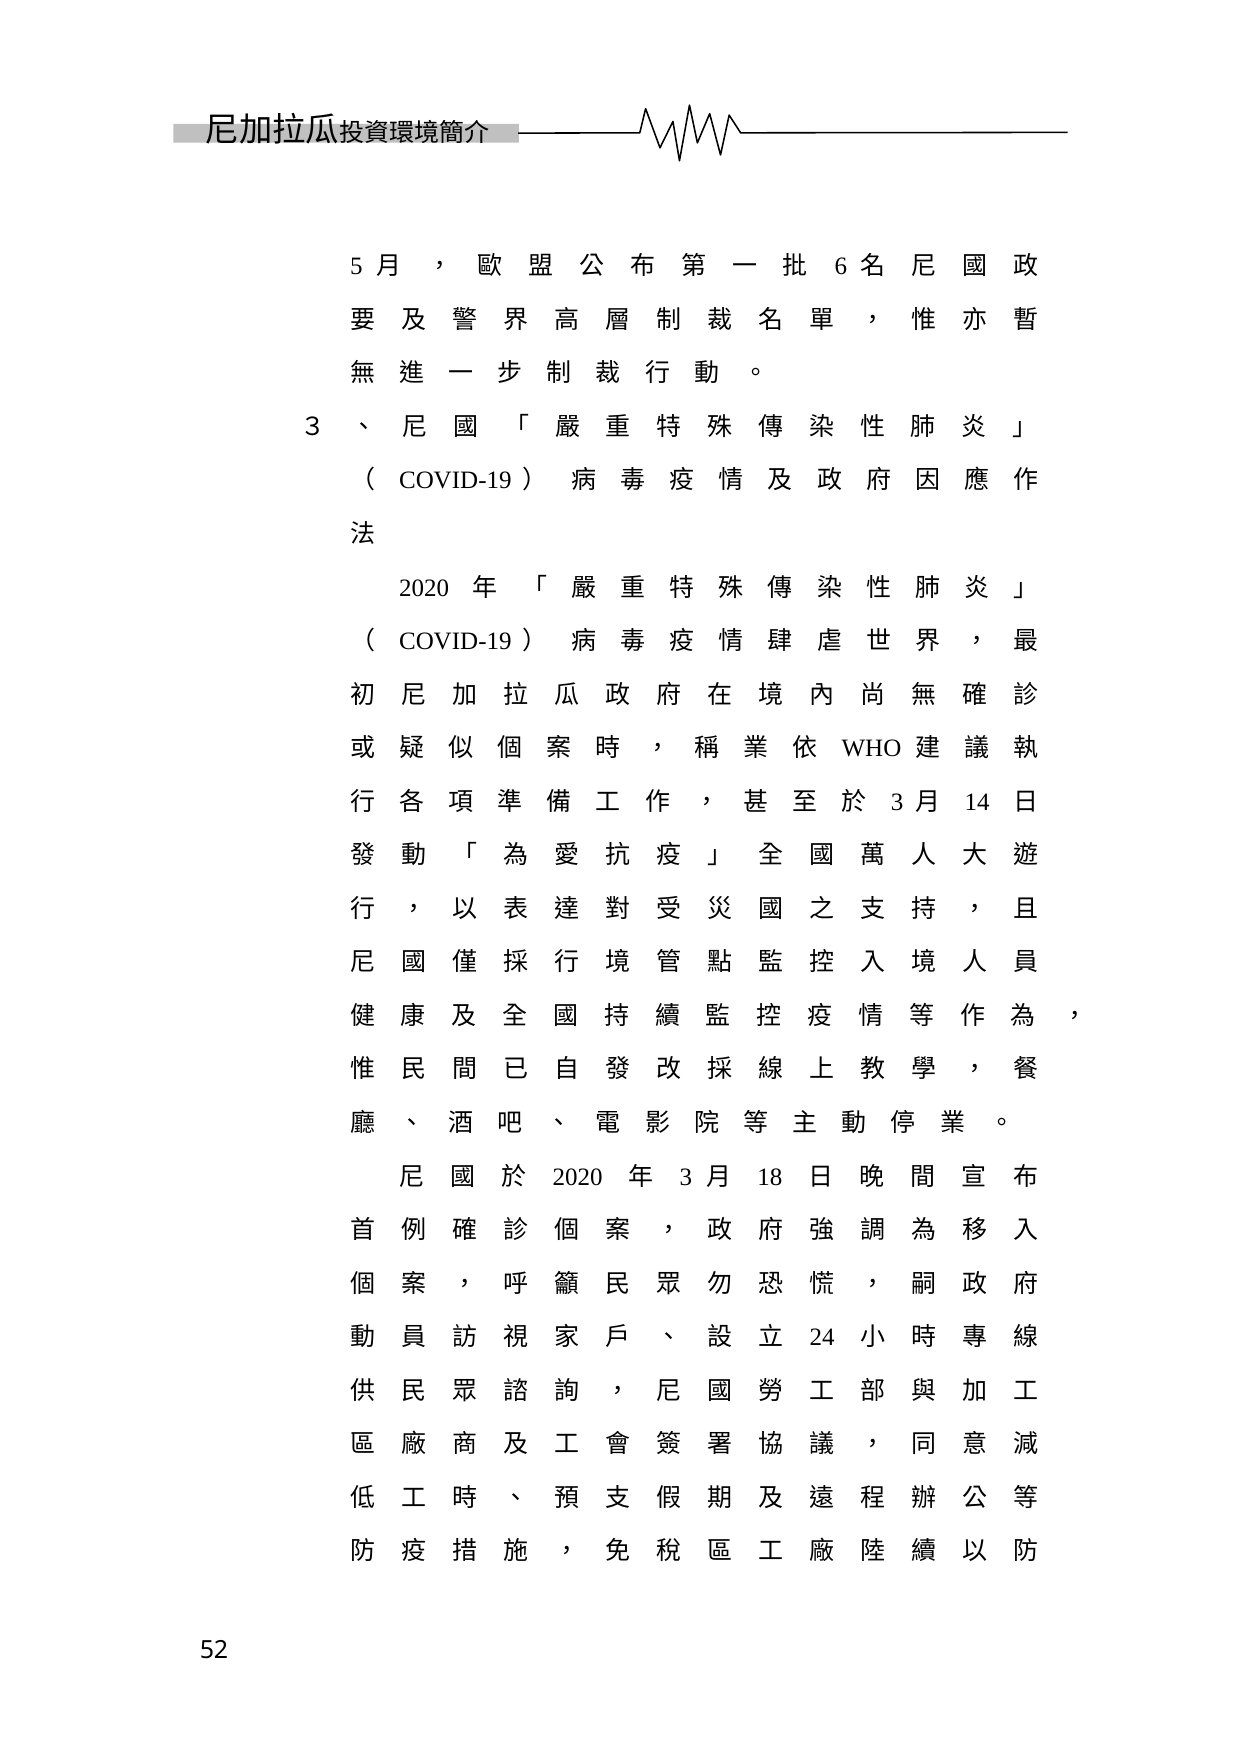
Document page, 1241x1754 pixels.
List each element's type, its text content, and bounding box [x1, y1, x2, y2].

text ３、尼國「嚴重特殊傳染性肺炎」（COVID-19）病毒疫情及政府因應作法 [276, 398, 1063, 558]
text 2020年「嚴重特殊傳染性肺炎」（COVID-19）病毒疫情肆虐世界，最初尼加拉瓜政府在境內尚無確診或疑似個案時，稱業依WHO建議執行各項準備工作，甚至於3月14日發動「為愛抗疫」全國萬人大遊行，以表達對受災國之支持，且尼國僅採行境管點監控入境人員健康及全國持續監控疫情等作為，惟民間已自發改採線上教學，餐廳、酒吧、電影院等主動停業。 [325, 558, 1063, 1147]
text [325, 1147, 1063, 1576]
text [325, 237, 1063, 398]
